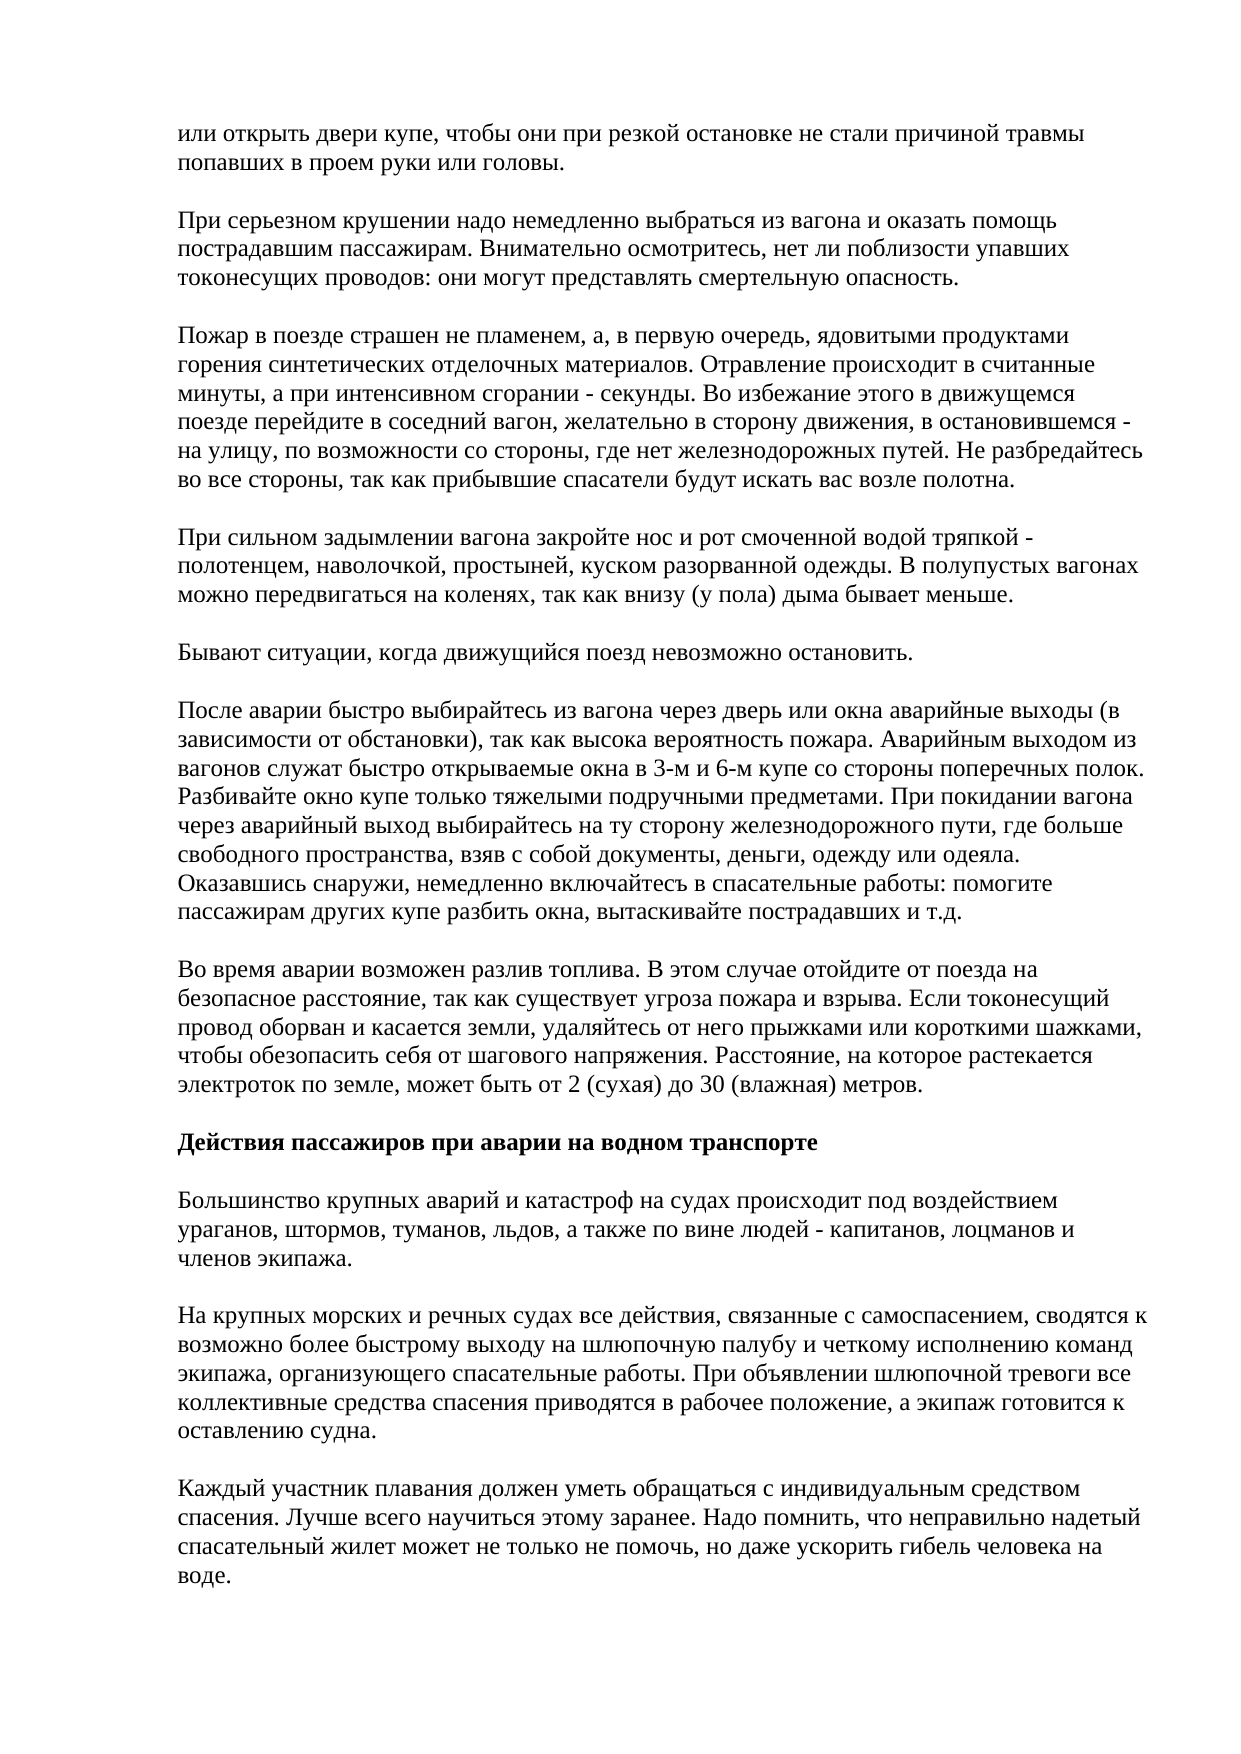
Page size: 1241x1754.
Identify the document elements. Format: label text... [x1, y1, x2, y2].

text После аварии быстро выбирайтесь из вагона через дверь или окна аварийные выходы (в зависимости от обстановки), так как высока вероятность пожара. Аварийным выходом из вагонов служат быстро открываемые окна в 3-м и 6-м купе со стороны поперечных полок. Разбивайте окно купе только тяжелыми подручными предметами. При покидании вагона через аварийный выход выбирайтесь на ту сторону железнодорожного пути, где больше свободного пространства, взяв с собой документы, деньги, одежду или одеяла. Оказавшись снаружи, немедленно включайтесъ в спасательные работы: помогите пассажирам других купе разбить окна, вытаскивайте пострадавших и т.д. [177, 695, 1152, 925]
text Действия пассажиров при аварии на водном транспорте [177, 1127, 1152, 1156]
text Большинство крупных аварий и катастроф на судах происходит под воздействием ураганов, штормов, туманов, льдов, а также по вине людей - капитанов, лоцманов и членов экипажа. [177, 1185, 1152, 1271]
text Во время аварии возможен разлив топлива. В этом случае отойдите от поезда на безопасное расстояние, так как существует угроза пожара и взрыва. Если токонесущий провод оборван и касается земли, удаляйтесь от него прыжками или короткими шажками, чтобы обезопасить себя от шагового напряжения. Расстояние, на которое растекается электpоток по земле, может быть от 2 (сухая) до 30 (влажная) метров. [177, 954, 1152, 1098]
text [177, 118, 1152, 176]
text Каждый участник плавания должен уметь обращаться с индивидуальным средством спасения. Лучше всего научиться этому заранее. Надо помнить, что неправильно надетый спасательный жилет может не только не помочь, но даже ускорить гибель человека на воде. [177, 1473, 1152, 1588]
text На крупных морских и речных судах все действия, связанные с самоспасением, сводятся к возможно более быстрому выходу на шлюпочную палубу и четкому исполнению команд экипажа, организующего спасательные работы. При объявлении шлюпочной тревоги все коллективные средства спасения приводятся в рабочее положение, а экипаж готовится к оставлению судна. [177, 1301, 1152, 1444]
text Пожар в поезде страшен не пламенем, а, в первую очередь, ядовитыми продуктами горения синтетических отделочных материалов. Отравление происходит в считанные минуты, а при интенсивном сгорании - секунды. Во избежание этого в движущемся поезде перейдите в соседний вагон, желательно в сторону движения, в остановившемся - на улицу, по возможности со стороны, где нет железнодорожных путей. Не разбредайтесь во все стороны, так как прибывшие спасатели будут искать вас возле полотна. [177, 320, 1152, 493]
text При сильном задымлении вагона закройте нос и рот смоченной водой тряпкой - полотенцем, наволочкой, простыней, куском разорванной одежды. В полупустых вагонах можно передвигаться на коленях, так как внизу (у пола) дыма бывает меньше. [177, 522, 1152, 608]
text Бывают ситуации, когда движущийся поезд невозможно остановить. [177, 637, 1152, 666]
text При серьезном крушении надо немедленно выбраться из вагона и оказать помощь пострадавшим пассажирам. Внимательно осмотритесь, нет ли поблизости упавших токонесущих проводов: они могут представлять смертельную опасность. [177, 205, 1152, 291]
